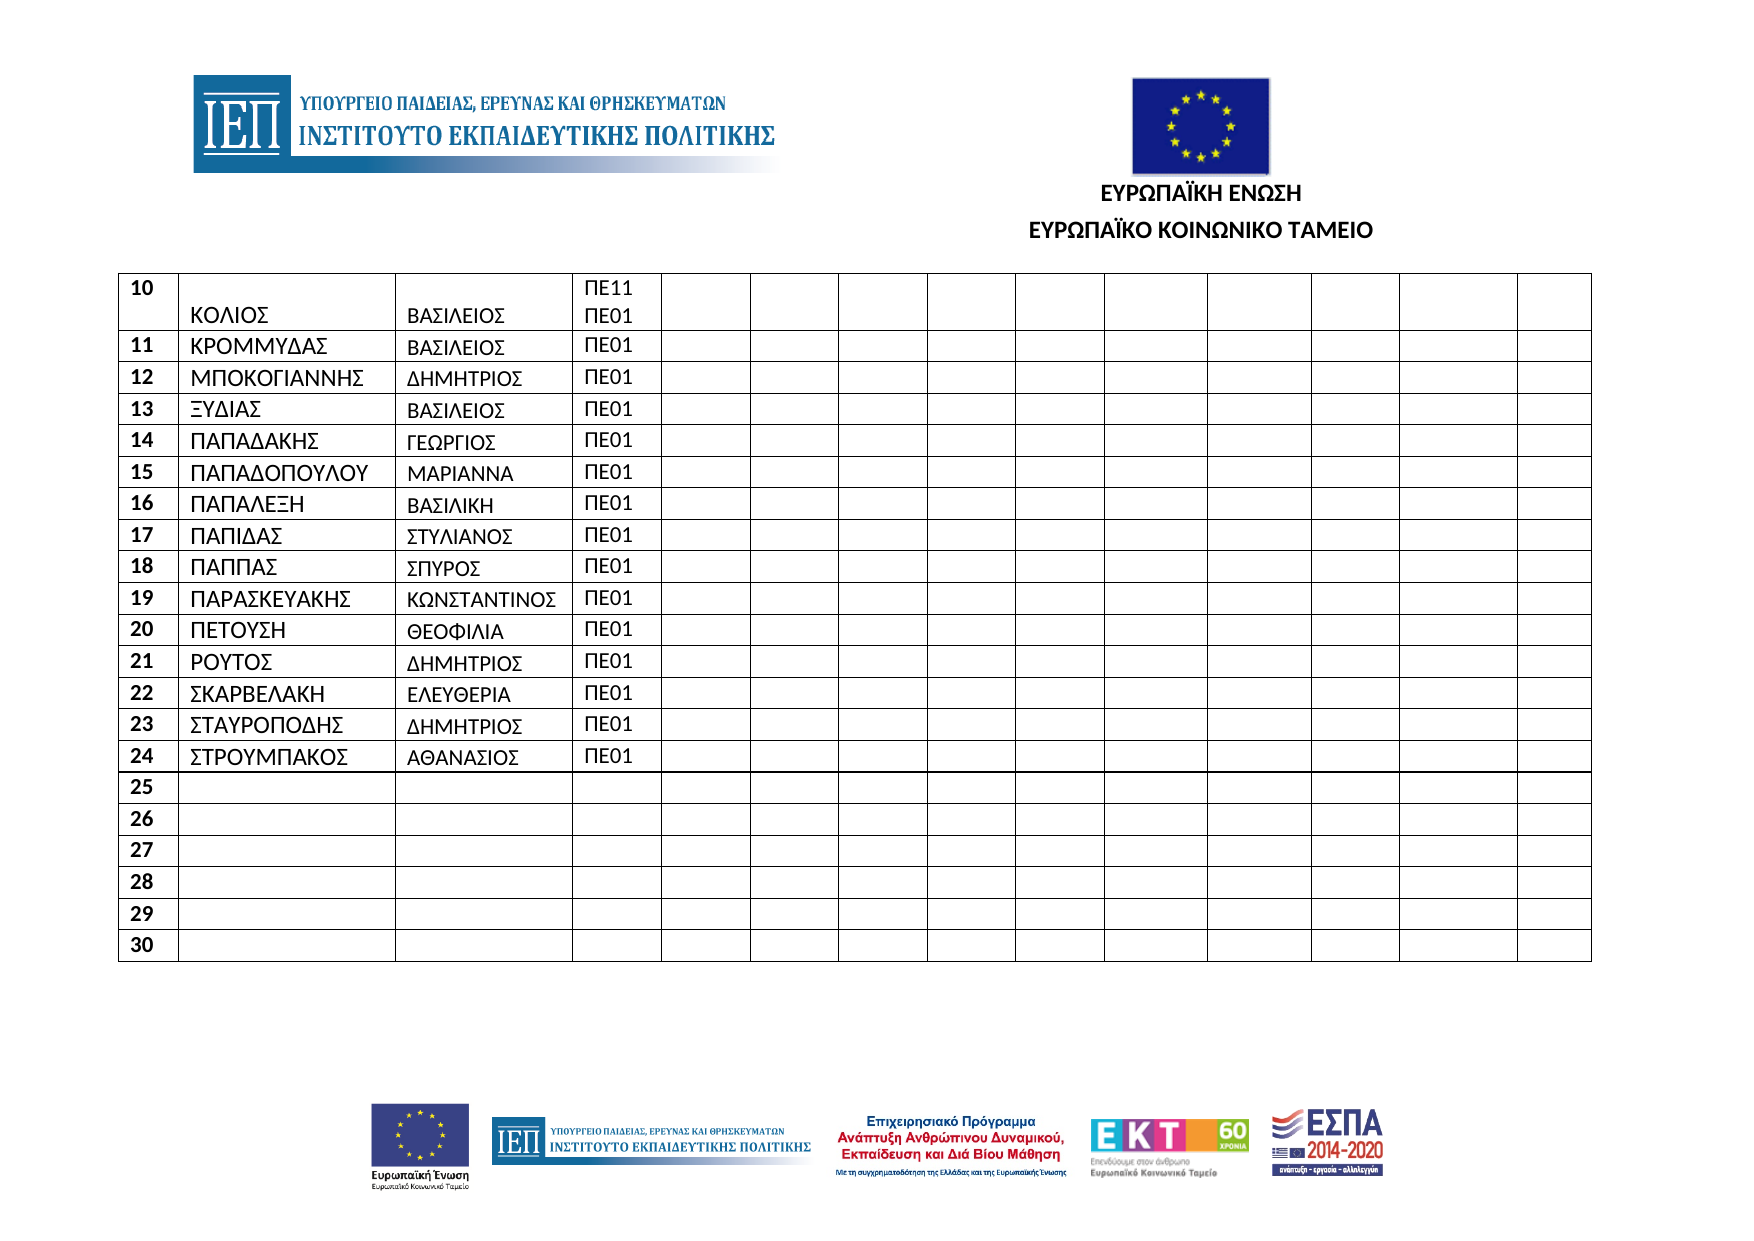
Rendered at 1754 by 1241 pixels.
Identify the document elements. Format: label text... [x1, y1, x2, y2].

table_cell [396, 899, 572, 929]
table_cell [1518, 899, 1591, 929]
table_cell [751, 394, 838, 424]
table_cell 16 [119, 488, 178, 519]
table_cell [1016, 773, 1104, 803]
table_cell [1016, 741, 1104, 771]
table_cell [928, 899, 1015, 929]
table_cell [1208, 457, 1311, 487]
table_cell [1105, 615, 1207, 645]
table_cell 30 [119, 930, 178, 961]
table_cell [1400, 899, 1517, 929]
table_cell [1208, 678, 1311, 708]
table_cell ΘΕΟΦΙΛΙΑ [396, 615, 572, 645]
table_cell ΣΤΑΥΡΟΠΟΔΗΣ [179, 709, 395, 740]
table_cell ΠΕ11 ΠΕ01 [573, 274, 661, 329]
table_cell [751, 520, 838, 550]
table_cell [396, 804, 572, 834]
table_cell [751, 773, 838, 803]
table_cell [1400, 804, 1517, 834]
table_cell ΒΑΣΙΛΕΙΟΣ [396, 274, 572, 329]
table_cell [839, 867, 927, 898]
table_cell [928, 709, 1015, 740]
table_cell 26 [119, 804, 178, 834]
table_cell [1312, 394, 1399, 424]
table_cell ΜΑΡΙΑΝΝΑ [396, 457, 572, 487]
table_cell [1518, 836, 1591, 866]
table_cell [1208, 867, 1311, 898]
table_cell [179, 867, 395, 898]
table_cell [1312, 274, 1399, 329]
table_cell ΠΕ01 [573, 331, 661, 361]
table_cell [662, 804, 750, 834]
table_cell ΞΥΔΙΑΣ [179, 394, 395, 424]
table_cell [928, 646, 1015, 677]
table_cell ΠΕ01 [573, 488, 661, 519]
table_cell [928, 615, 1015, 645]
table_cell ΠΑΠΑΔΑΚΗΣ [179, 425, 395, 456]
table_cell ΠΕ01 [573, 678, 661, 708]
picture [369, 1100, 474, 1193]
table_cell [1400, 520, 1517, 550]
table_cell [928, 425, 1015, 456]
table_cell [662, 867, 750, 898]
table_cell [1518, 615, 1591, 645]
table_cell [1208, 520, 1311, 550]
table_cell [928, 520, 1015, 550]
table_cell [662, 362, 750, 393]
table_cell [573, 773, 661, 803]
table_cell [662, 520, 750, 550]
table_cell [573, 867, 661, 898]
table_cell ΣΚΑΡΒΕΛΑΚΗ [179, 678, 395, 708]
table_cell [662, 899, 750, 929]
table_cell [839, 583, 927, 613]
table_cell [1016, 274, 1104, 329]
table_cell ΚΡΟΜΜΥΔΑΣ [179, 331, 395, 361]
table_cell ΣΤΡΟΥΜΠΑΚΟΣ [179, 741, 395, 771]
table_cell ΔΗΜΗΤΡΙΟΣ [396, 709, 572, 740]
table_cell [751, 804, 838, 834]
table_cell [751, 583, 838, 613]
table_cell ΚΟΛΙΟΣ [179, 274, 395, 329]
table_cell [1312, 867, 1399, 898]
table_cell [1518, 520, 1591, 550]
table_cell [1016, 709, 1104, 740]
table_cell [1105, 583, 1207, 613]
table_cell [751, 867, 838, 898]
table_cell [1016, 678, 1104, 708]
table_cell 21 [119, 646, 178, 677]
table_cell [1518, 678, 1591, 708]
table_cell ΣΠΥΡΟΣ [396, 551, 572, 582]
table_cell [1400, 583, 1517, 613]
table_cell [1312, 331, 1399, 361]
picture [1130, 77, 1272, 177]
table_cell [839, 425, 927, 456]
table_cell 12 [119, 362, 178, 393]
table_cell [1400, 615, 1517, 645]
table_cell [1105, 709, 1207, 740]
table_cell [662, 457, 750, 487]
table_cell [1518, 930, 1591, 961]
table_cell [1312, 930, 1399, 961]
table_cell [1016, 362, 1104, 393]
table_cell [839, 615, 927, 645]
table_cell 17 [119, 520, 178, 550]
table_cell [1208, 274, 1311, 329]
table_cell [1016, 551, 1104, 582]
table_cell [839, 646, 927, 677]
table_cell [662, 274, 750, 329]
table_cell [1105, 867, 1207, 898]
table_cell [662, 331, 750, 361]
table_cell [1312, 520, 1399, 550]
table_cell [1016, 331, 1104, 361]
table_cell [1208, 741, 1311, 771]
table_cell [573, 930, 661, 961]
table_cell ΒΑΣΙΛΕΙΟΣ [396, 331, 572, 361]
table_cell [1518, 457, 1591, 487]
table_cell ΒΑΣΙΛΕΙΟΣ [396, 394, 572, 424]
table_cell 13 [119, 394, 178, 424]
table_cell [1400, 836, 1517, 866]
picture [1091, 1119, 1249, 1178]
table_cell [1016, 457, 1104, 487]
table_cell [1208, 709, 1311, 740]
table_cell ΔΗΜΗΤΡΙΟΣ [396, 362, 572, 393]
table_cell 11 [119, 331, 178, 361]
table_cell [396, 867, 572, 898]
table_cell [928, 741, 1015, 771]
table_cell [1105, 331, 1207, 361]
table_cell [928, 457, 1015, 487]
table_cell [1400, 457, 1517, 487]
table_cell ΔΗΜΗΤΡΙΟΣ [396, 646, 572, 677]
table_cell ΠΕ01 [573, 583, 661, 613]
table_cell [839, 899, 927, 929]
table_cell [1208, 425, 1311, 456]
table_cell [1208, 773, 1311, 803]
table_cell 27 [119, 836, 178, 866]
table_cell [1016, 425, 1104, 456]
table_cell [1016, 804, 1104, 834]
table_cell [1105, 274, 1207, 329]
table_cell 24 [119, 741, 178, 771]
table_cell 10 [119, 274, 178, 329]
table_cell [751, 274, 838, 329]
table_cell ΠΕ01 [573, 551, 661, 582]
table_cell [1105, 394, 1207, 424]
table_cell [396, 773, 572, 803]
picture [1272, 1101, 1385, 1177]
table_cell [928, 678, 1015, 708]
table_cell [1105, 836, 1207, 866]
table_cell [662, 551, 750, 582]
table_cell [396, 930, 572, 961]
table_cell [1016, 520, 1104, 550]
table_cell 25 [119, 773, 178, 803]
table_cell [751, 457, 838, 487]
table_cell [1208, 551, 1311, 582]
table_cell [1105, 551, 1207, 582]
table_cell [573, 836, 661, 866]
table_cell [839, 836, 927, 866]
table_cell [1312, 804, 1399, 834]
table_cell [1016, 930, 1104, 961]
table_cell [928, 867, 1015, 898]
table_cell [839, 804, 927, 834]
table_cell [662, 583, 750, 613]
table_cell [751, 741, 838, 771]
table_cell 23 [119, 709, 178, 740]
table_cell [1208, 836, 1311, 866]
table_cell [1400, 773, 1517, 803]
table_cell [1312, 615, 1399, 645]
table_cell [662, 836, 750, 866]
table_cell [1400, 425, 1517, 456]
table_cell ΠΕΤΟΥΣΗ [179, 615, 395, 645]
table_cell [751, 331, 838, 361]
table_cell [1400, 741, 1517, 771]
table_cell [1105, 488, 1207, 519]
table_cell [179, 773, 395, 803]
table_cell [662, 709, 750, 740]
table_cell [1400, 867, 1517, 898]
table_cell [751, 646, 838, 677]
table_cell [1105, 646, 1207, 677]
table_cell [662, 394, 750, 424]
table_cell [1208, 615, 1311, 645]
table_cell [1518, 773, 1591, 803]
table_cell [1518, 583, 1591, 613]
table_cell [1016, 646, 1104, 677]
table_cell [928, 394, 1015, 424]
table_cell [179, 804, 395, 834]
table_cell [1208, 583, 1311, 613]
table_cell [839, 457, 927, 487]
table_cell [839, 709, 927, 740]
table_cell [662, 741, 750, 771]
table_cell 20 [119, 615, 178, 645]
table_cell ΠΕ01 [573, 615, 661, 645]
table_cell ΕΛΕΥΘΕΡΙΑ [396, 678, 572, 708]
table_cell [839, 274, 927, 329]
table_cell [1208, 331, 1311, 361]
table_cell 15 [119, 457, 178, 487]
table_cell [839, 362, 927, 393]
table_cell [1208, 488, 1311, 519]
table_cell [1518, 331, 1591, 361]
table_cell [662, 773, 750, 803]
table_cell ΠΕ01 [573, 425, 661, 456]
table_cell [928, 551, 1015, 582]
table_cell ΠΕ01 [573, 709, 661, 740]
table_cell [1105, 773, 1207, 803]
table_cell [662, 930, 750, 961]
table_cell [1518, 741, 1591, 771]
table_cell [839, 520, 927, 550]
table_cell [1105, 804, 1207, 834]
table_cell [839, 773, 927, 803]
table_cell [751, 709, 838, 740]
table_cell ΠΑΠΑΔΟΠΟΥΛΟΥ [179, 457, 395, 487]
table_cell [1105, 425, 1207, 456]
table_cell [1312, 488, 1399, 519]
table_cell ΠΑΡΑΣΚΕΥΑΚΗΣ [179, 583, 395, 613]
table_cell [928, 773, 1015, 803]
table_cell [1016, 394, 1104, 424]
table_cell [928, 274, 1015, 329]
table_cell ΡΟΥΤΟΣ [179, 646, 395, 677]
table_cell [1105, 741, 1207, 771]
table_cell ΚΩΝΣΤΑΝΤΙΝΟΣ [396, 583, 572, 613]
table_cell 19 [119, 583, 178, 613]
table_cell ΠΕ01 [573, 362, 661, 393]
table_cell [1208, 899, 1311, 929]
table_cell 22 [119, 678, 178, 708]
table_cell [839, 394, 927, 424]
table_cell ΣΤΥΛΙΑΝΟΣ [396, 520, 572, 550]
table_cell [1208, 804, 1311, 834]
table_cell [928, 836, 1015, 866]
table_cell [1312, 583, 1399, 613]
table_cell [179, 836, 395, 866]
table_cell [1400, 551, 1517, 582]
picture [193, 75, 806, 173]
table_cell [1400, 331, 1517, 361]
table_cell [1400, 678, 1517, 708]
table_cell ΜΠΟΚΟΓΙΑΝΝΗΣ [179, 362, 395, 393]
table_cell [1518, 488, 1591, 519]
table_cell [1208, 362, 1311, 393]
table_cell [751, 425, 838, 456]
table_cell ΠΑΠΠΑΣ [179, 551, 395, 582]
table_cell [1208, 646, 1311, 677]
table_cell ΠΕ01 [573, 394, 661, 424]
table_cell 29 [119, 899, 178, 929]
table_cell [662, 488, 750, 519]
table_cell [662, 425, 750, 456]
table_cell [1518, 551, 1591, 582]
table_cell [1400, 394, 1517, 424]
table_cell [839, 331, 927, 361]
table_cell [839, 488, 927, 519]
table_cell [573, 899, 661, 929]
table_cell [751, 551, 838, 582]
table_cell [1312, 899, 1399, 929]
table_cell [928, 930, 1015, 961]
table_cell [1400, 646, 1517, 677]
table_cell ΠΑΠΙΔΑΣ [179, 520, 395, 550]
table_cell [1312, 741, 1399, 771]
table_cell ΑΘΑΝΑΣΙΟΣ [396, 741, 572, 771]
table_cell [1208, 930, 1311, 961]
table_cell 28 [119, 867, 178, 898]
table_cell [1518, 425, 1591, 456]
table_cell [396, 836, 572, 866]
table_cell [1312, 646, 1399, 677]
table_cell ΠΕ01 [573, 741, 661, 771]
table_cell ΠΑΠΑΛΕΞΗ [179, 488, 395, 519]
table_cell [751, 899, 838, 929]
table_cell [1105, 520, 1207, 550]
table_cell [928, 331, 1015, 361]
table_cell [1312, 457, 1399, 487]
table_cell [1518, 867, 1591, 898]
table_cell [179, 930, 395, 961]
table_cell [928, 804, 1015, 834]
table_cell [839, 678, 927, 708]
table_cell [662, 678, 750, 708]
table_cell [1518, 646, 1591, 677]
table_cell [1518, 804, 1591, 834]
table_cell ΠΕ01 [573, 646, 661, 677]
table_cell 14 [119, 425, 178, 456]
table_cell [1312, 678, 1399, 708]
table_cell [1016, 615, 1104, 645]
table_cell [573, 804, 661, 834]
table_cell [662, 615, 750, 645]
table_cell [751, 488, 838, 519]
table_cell [662, 646, 750, 677]
table_cell [1400, 274, 1517, 329]
table_cell [928, 488, 1015, 519]
table_cell [1312, 551, 1399, 582]
table_cell [839, 741, 927, 771]
table_cell [1518, 362, 1591, 393]
table_cell [1016, 899, 1104, 929]
table_cell [1518, 274, 1591, 329]
table_cell [1208, 394, 1311, 424]
table_cell [1312, 773, 1399, 803]
table_cell ΓΕΩΡΓΙΟΣ [396, 425, 572, 456]
table_cell [1016, 488, 1104, 519]
table_cell [1016, 867, 1104, 898]
table_cell [1105, 457, 1207, 487]
picture [492, 1105, 1076, 1187]
table_cell [1105, 930, 1207, 961]
table_cell [751, 362, 838, 393]
table_cell [928, 362, 1015, 393]
table_cell ΒΑΣΙΛΙΚΗ [396, 488, 572, 519]
table_cell [1518, 394, 1591, 424]
table_cell ΠΕ01 [573, 457, 661, 487]
table_cell [1400, 930, 1517, 961]
table_cell [1312, 362, 1399, 393]
table_cell [1518, 709, 1591, 740]
table_cell [1312, 709, 1399, 740]
table_cell [1105, 899, 1207, 929]
table_cell [751, 615, 838, 645]
table_cell [1400, 488, 1517, 519]
table_cell [751, 930, 838, 961]
table_cell [751, 678, 838, 708]
table_cell [179, 899, 395, 929]
table_cell 18 [119, 551, 178, 582]
table_cell [1400, 709, 1517, 740]
table_cell ΠΕ01 [573, 520, 661, 550]
table_cell [928, 583, 1015, 613]
table_cell [1105, 362, 1207, 393]
table_cell [839, 930, 927, 961]
table_cell [1400, 362, 1517, 393]
table_cell [1016, 836, 1104, 866]
table_cell [1312, 836, 1399, 866]
table_cell [839, 551, 927, 582]
table_cell [1016, 583, 1104, 613]
table_cell [751, 836, 838, 866]
table_cell [1105, 678, 1207, 708]
table_cell [1312, 425, 1399, 456]
